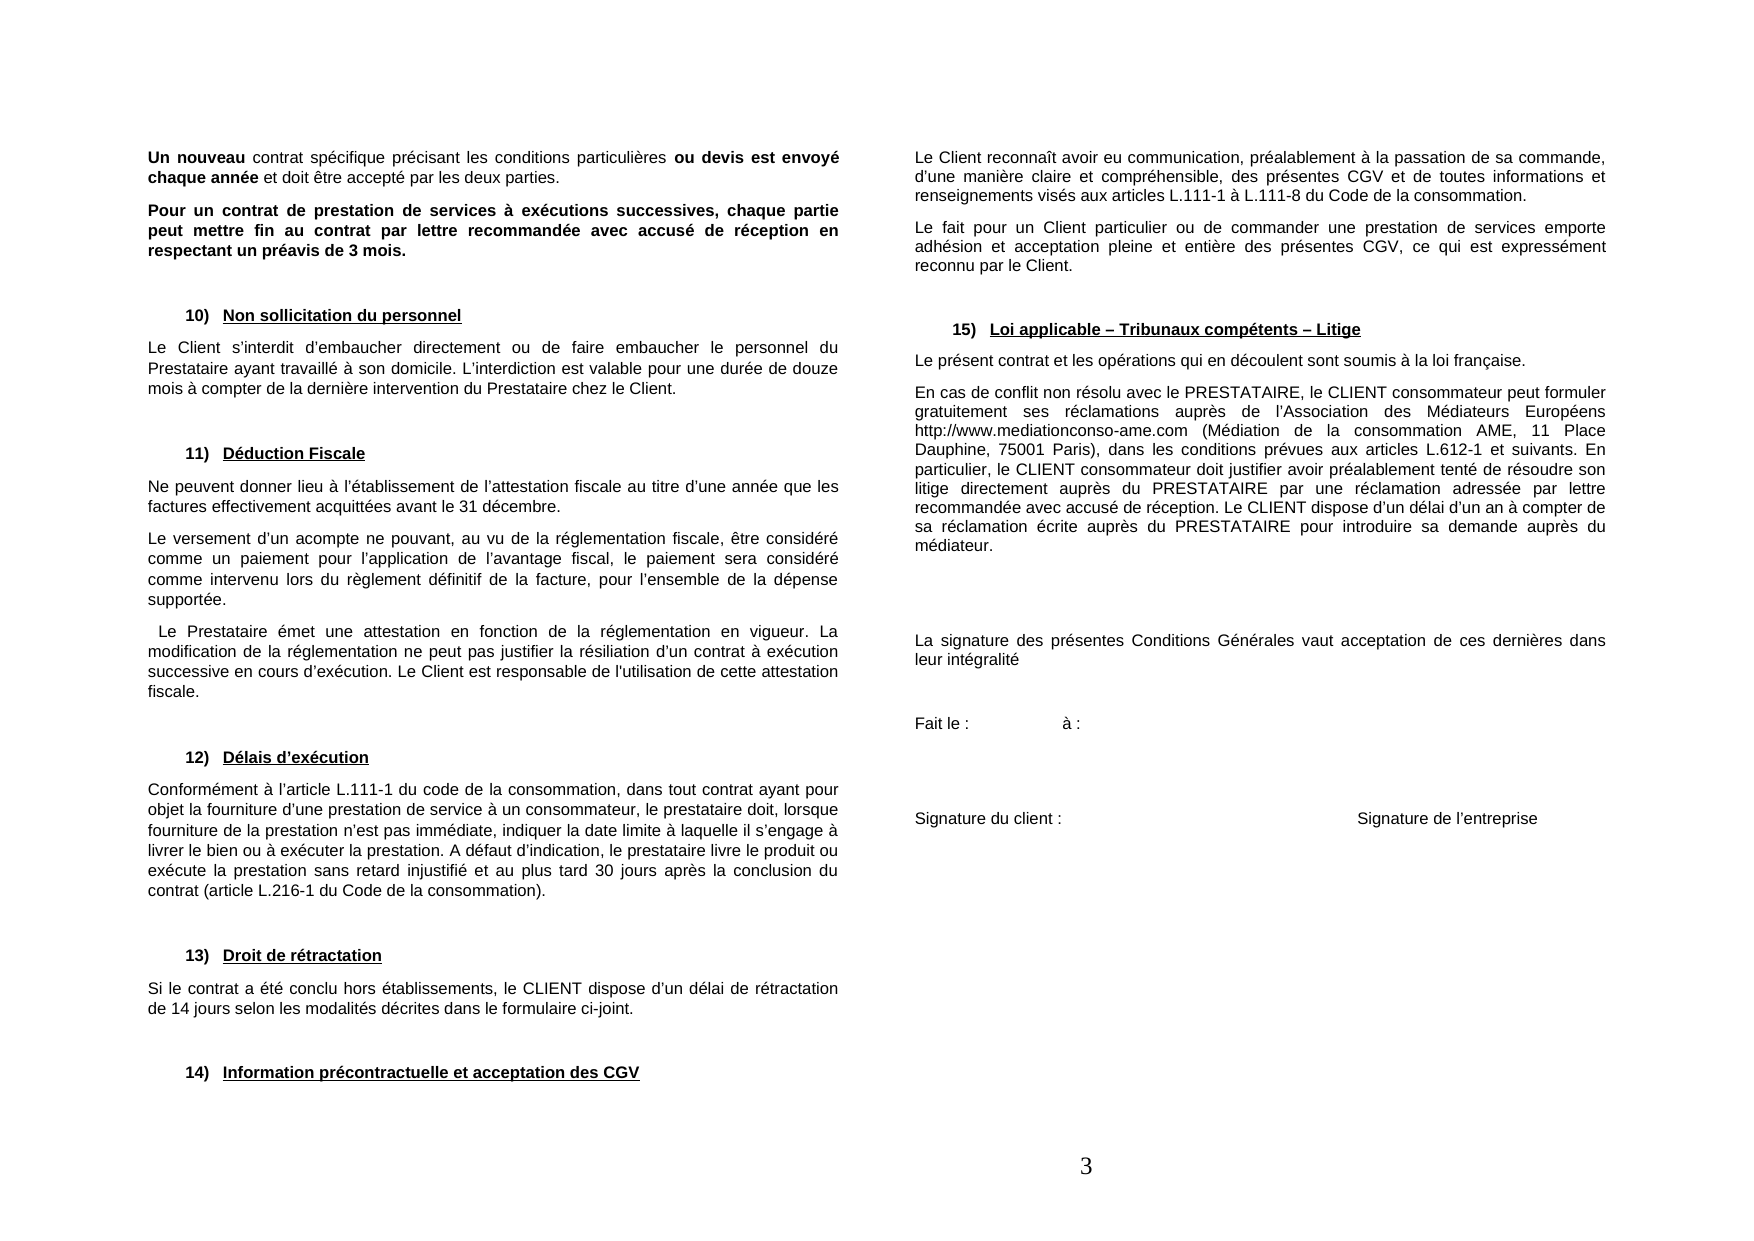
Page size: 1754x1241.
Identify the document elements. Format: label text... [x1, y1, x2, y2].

text En cas de conflit non résolu avec le PRESTATAIRE, le CLIENT consommateur peut formuler gratuitement ses réclamations auprès de l’Association des Médiateurs Européens http://www.mediationconso-ame.com (Médiation de la consommation AME, 11 Place Dauphine, 75001 Paris), dans les conditions prévues aux articles L.612-1 et suivants. En particulier, le CLIENT consommateur doit justifier avoir préalablement tenté de résoudre son litige directement auprès du PRESTATAIRE par une réclamation adressée par lettre recommandée avec accusé de réception. Le CLIENT dispose d’un délai d’un an à compter de sa réclamation écrite auprès du PRESTATAIRE pour introduire sa demande auprès du médiateur. [914, 383, 1606, 555]
text Fait le : à : [914, 713, 1606, 733]
text Signature du client : Signature de l’entreprise [914, 808, 1606, 828]
text Le Client reconnaît avoir eu communication, préalablement à la passation de sa commande, d’une manière claire et compréhensible, des présentes CGV et de toutes informations et renseignements visés aux articles L.111-1 à L.111-8 du Code de la consommation. [914, 148, 1606, 205]
text Le Client s’interdit d’embaucher directement ou de faire embaucher le personnel du Prestataire ayant travaillé à son domicile. L’interdiction est valable pour une durée de douze mois à compter de la dernière intervention du Prestataire chez le Client. [148, 338, 839, 398]
list Délais d’exécution [185, 747, 839, 767]
text Le présent contrat et les opérations qui en découlent sont soumis à la loi française. [914, 351, 1606, 370]
list Loi applicable – Tribunaux compétents – Litige [952, 319, 1606, 338]
text Si le contrat a été conclu hors établissements, le CLIENT dispose d’un délai de rétractation de 14 jours selon les modalités décrites dans le formulaire ci-joint. [148, 978, 839, 1018]
list Information précontractuelle et acceptation des CGV [185, 1063, 839, 1082]
list Déduction Fiscale [185, 444, 839, 463]
text La signature des présentes Conditions Générales vaut acceptation de ces dernières dans leur intégralité [914, 631, 1606, 669]
list Droit de rétractation [185, 946, 839, 965]
text Le fait pour un Client particulier ou de commander une prestation de services emporte adhésion et acceptation pleine et entière des présentes CGV, ce qui est expressément reconnu par le Client. [914, 218, 1606, 275]
text Le Prestataire émet une attestation en fonction de la réglementation en vigueur. La modification de la réglementation ne peut pas justifier la résiliation d’un contrat à exécution successive en cours d’exécution. Le Client est responsable de l'utilisation de cette attestation fiscale. [148, 622, 839, 701]
text Un nouveau contrat spécifique précisant les conditions particulières ou devis est envoyé chaque année et doit être accepté par les deux parties. [148, 148, 839, 187]
text Pour un contrat de prestation de services à exécutions successives, chaque partie peut mettre fin au contrat par lettre recommandée avec accusé de réception en respectant un préavis de 3 mois. [148, 200, 839, 260]
text Le versement d’un acompte ne pouvant, au vu de la réglementation fiscale, être considéré comme un paiement pour l’application de l’avantage fiscal, le paiement sera considéré comme intervenu lors du règlement définitif de la facture, pour l’ensemble de la dépense supportée. [148, 529, 839, 608]
list Non sollicitation du personnel [185, 306, 839, 325]
text Conformément à l’article L.111-1 du code de la consommation, dans tout contrat ayant pour objet la fourniture d’une prestation de service à un consommateur, le prestataire doit, lorsque fourniture de la prestation n’est pas immédiate, indiquer la date limite à laquelle il s’engage à livrer le bien ou à exécuter la prestation. A défaut d’indication, le prestataire livre le produit ou exécute la prestation sans retard injustifié et au plus tard 30 jours après la conclusion du contrat (article L.216-1 du Code de la consommation). [148, 780, 839, 900]
text Ne peuvent donner lieu à l’établissement de l’attestation fiscale au titre d’une année que les factures effectivement acquittées avant le 31 décembre. [148, 476, 839, 516]
